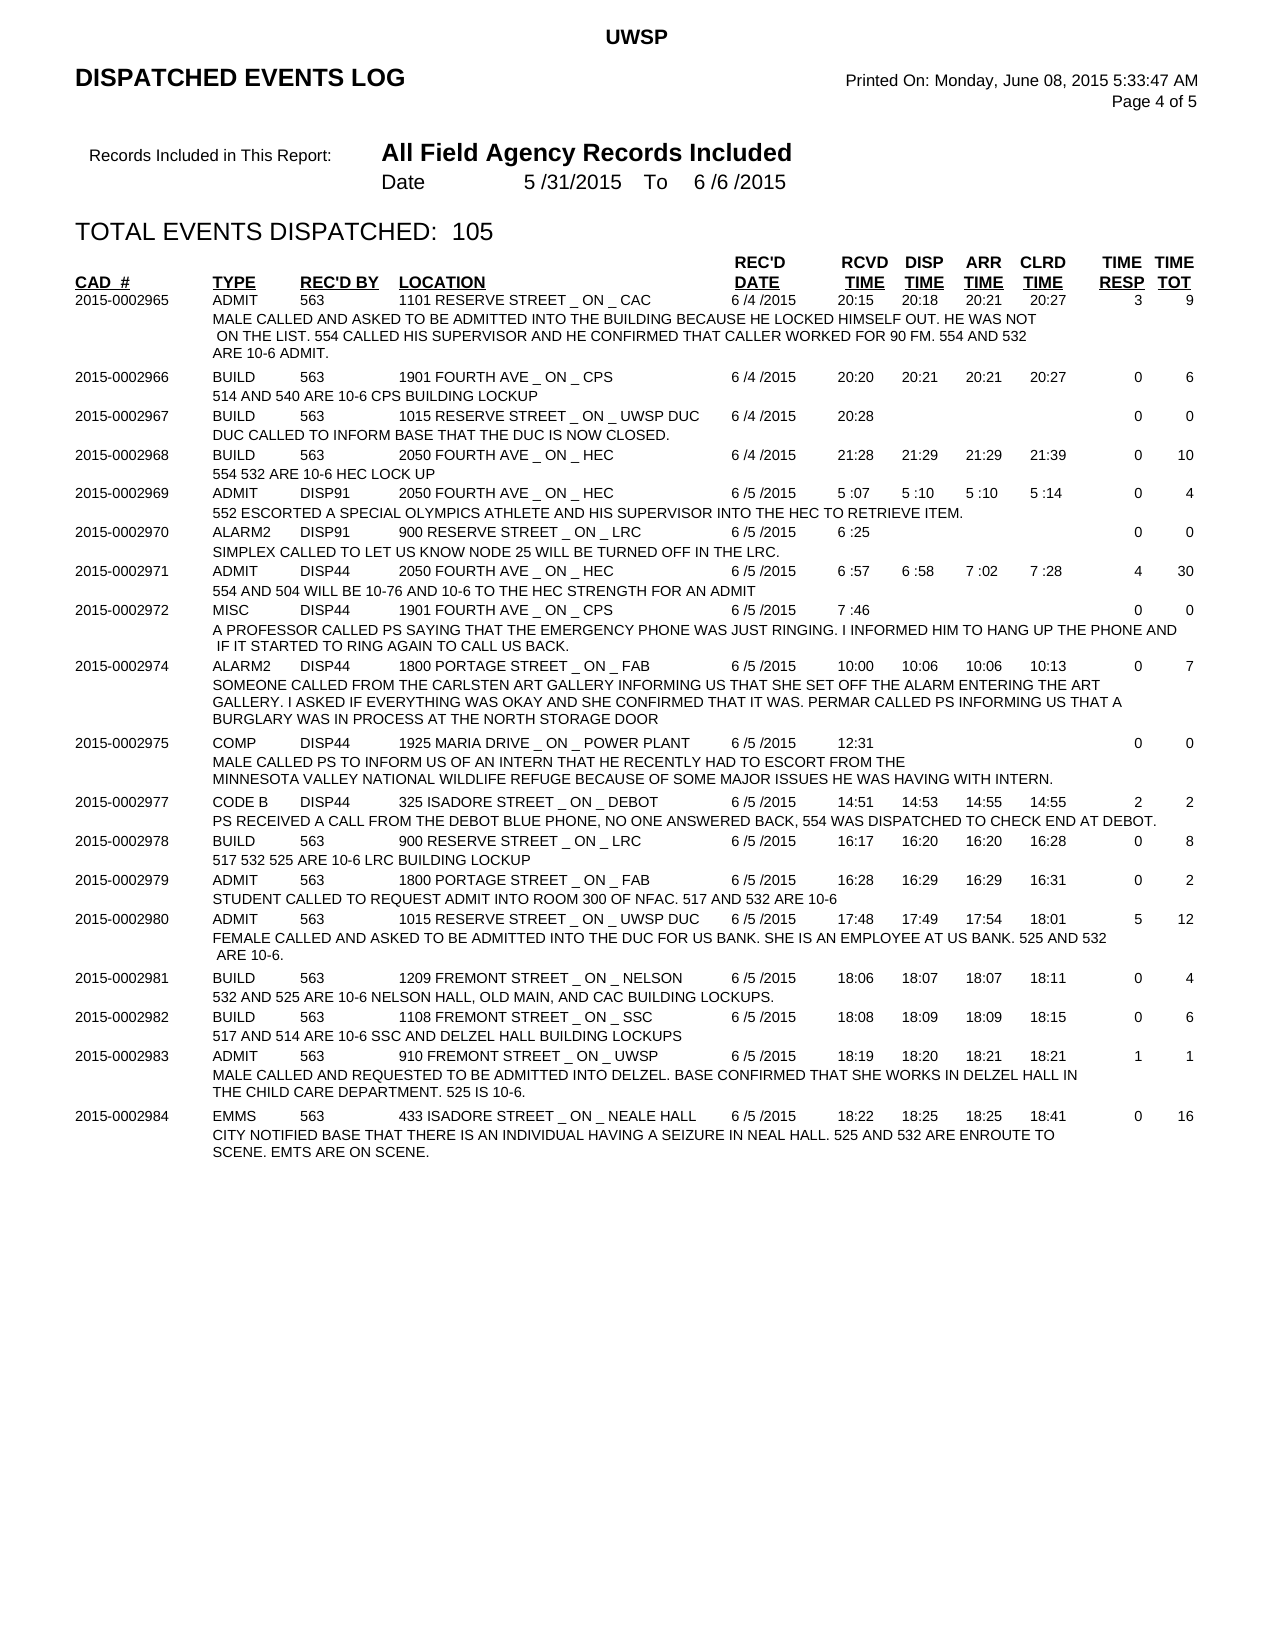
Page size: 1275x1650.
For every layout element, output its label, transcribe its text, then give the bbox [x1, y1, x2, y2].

text 554 532 ARE 10-6 HEC LOCK UP [75, 465, 1200, 482]
text DISPATCHED EVENTS LOG Printed On: Monday, June 08, 2015 5:33:47 AM [75, 63, 1200, 91]
text 2015-0002969 ADMIT DISP91 2050 FOURTH AVE _ ON _ HEC 6 /5 /2015 5 :07 5 :10 5 :10 5 :14 0 4 [75, 485, 1200, 502]
text THE CHILD CARE DEPARTMENT. 525 IS 10-6. [75, 1084, 1200, 1101]
text 2015-0002974 ALARM2 DISP44 1800 PORTAGE STREET _ ON _ FAB 6 /5 /2015 10:00 10:06 10:06 10:13 0 7 [75, 658, 1200, 674]
text Page 4 of 5 [75, 91, 1200, 111]
text CITY NOTIFIED BASE THAT THERE IS AN INDIVIDUAL HAVING A SEIZURE IN NEAL HALL. 525 AND 532 ARE ENROUTE TO [75, 1126, 1200, 1143]
text Date 5 /31/2015 To 6 /6 /2015 [75, 170, 1200, 194]
text 2015-0002980 ADMIT 563 1015 RESERVE STREET _ ON _ UWSP DUC 6 /5 /2015 17:48 17:49 17:54 18:01 5 12 [75, 911, 1200, 927]
text 514 AND 540 ARE 10-6 CPS BUILDING LOCKUP [75, 387, 1200, 404]
text TOTAL EVENTS DISPATCHED: 105 [75, 217, 1200, 246]
text MINNESOTA VALLEY NATIONAL WILDLIFE REFUGE BECAUSE OF SOME MAJOR ISSUES HE WAS HAVING WITH INTERN. [75, 770, 1200, 787]
text 2015-0002965 ADMIT 563 1101 RESERVE STREET _ ON _ CAC 6 /4 /2015 20:15 20:18 20:21 20:27 3 9 [75, 292, 1200, 308]
text ON THE LIST. 554 CALLED HIS SUPERVISOR AND HE CONFIRMED THAT CALLER WORKED FOR 90 FM. 554 AND 532 [75, 327, 1200, 344]
text 517 532 525 ARE 10-6 LRC BUILDING LOCKUP [75, 852, 1200, 869]
text 517 AND 514 ARE 10-6 SSC AND DELZEL HALL BUILDING LOCKUPS [75, 1028, 1200, 1045]
text FEMALE CALLED AND ASKED TO BE ADMITTED INTO THE DUC FOR US BANK. SHE IS AN EMPLOYEE AT US BANK. 525 AND 532 [75, 930, 1200, 947]
text 2015-0002978 BUILD 563 900 RESERVE STREET _ ON _ LRC 6 /5 /2015 16:17 16:20 16:20 16:28 0 8 [75, 833, 1200, 849]
text ARE 10-6. [75, 947, 1200, 963]
text 2015-0002970 ALARM2 DISP91 900 RESERVE STREET _ ON _ LRC 6 /5 /2015 6 :25 0 0 [75, 524, 1200, 541]
text ARE 10-6 ADMIT. [75, 344, 1200, 361]
text 2015-0002984 EMMS 563 433 ISADORE STREET _ ON _ NEALE HALL 6 /5 /2015 18:22 18:25 18:25 18:41 0 16 [75, 1107, 1200, 1124]
text 532 AND 525 ARE 10-6 NELSON HALL, OLD MAIN, AND CAC BUILDING LOCKUPS. [75, 989, 1200, 1006]
text PS RECEIVED A CALL FROM THE DEBOT BLUE PHONE, NO ONE ANSWERED BACK, 554 WAS DISPATCHED TO CHECK END AT DEBOT. [75, 813, 1200, 830]
text 2015-0002983 ADMIT 563 910 FREMONT STREET _ ON _ UWSP 6 /5 /2015 18:19 18:20 18:21 18:21 1 1 [75, 1048, 1200, 1065]
text 2015-0002975 COMP DISP44 1925 MARIA DRIVE _ ON _ POWER PLANT 6 /5 /2015 12:31 0 0 [75, 734, 1200, 751]
text 2015-0002966 BUILD 563 1901 FOURTH AVE _ ON _ CPS 6 /4 /2015 20:20 20:21 20:21 20:27 0 6 [75, 368, 1200, 385]
text REC'D RCVD DISP ARR CLRD TIME TIME [75, 253, 1200, 272]
text 2015-0002977 CODE B DISP44 325 ISADORE STREET _ ON _ DEBOT 6 /5 /2015 14:51 14:53 14:55 14:55 2 2 [75, 794, 1200, 811]
text UWSP [75, 25, 1200, 49]
text 2015-0002967 BUILD 563 1015 RESERVE STREET _ ON _ UWSP DUC 6 /4 /2015 20:28 0 0 [75, 407, 1200, 424]
text 554 AND 504 WILL BE 10-76 AND 10-6 TO THE HEC STRENGTH FOR AN ADMIT [75, 582, 1200, 599]
text 2015-0002971 ADMIT DISP44 2050 FOURTH AVE _ ON _ HEC 6 /5 /2015 6 :57 6 :58 7 :02 7 :28 4 30 [75, 563, 1200, 580]
text CAD # TYPE REC'D BY LOCATION DATE TIME TIME TIME TIME RESP TOT [75, 272, 1200, 292]
text 2015-0002972 MISC DISP44 1901 FOURTH AVE _ ON _ CPS 6 /5 /2015 7 :46 0 0 [75, 602, 1200, 619]
text 2015-0002979 ADMIT 563 1800 PORTAGE STREET _ ON _ FAB 6 /5 /2015 16:28 16:29 16:29 16:31 0 2 [75, 872, 1200, 888]
text BURGLARY WAS IN PROCESS AT THE NORTH STORAGE DOOR [75, 710, 1200, 727]
text 2015-0002968 BUILD 563 2050 FOURTH AVE _ ON _ HEC 6 /4 /2015 21:28 21:29 21:29 21:39 0 10 [75, 446, 1200, 463]
text A PROFESSOR CALLED PS SAYING THAT THE EMERGENCY PHONE WAS JUST RINGING. I INFORMED HIM TO HANG UP THE PHONE AND [75, 621, 1200, 638]
text MALE CALLED AND REQUESTED TO BE ADMITTED INTO DELZEL. BASE CONFIRMED THAT SHE WORKS IN DELZEL HALL IN [75, 1067, 1200, 1084]
text MALE CALLED PS TO INFORM US OF AN INTERN THAT HE RECENTLY HAD TO ESCORT FROM THE [75, 753, 1200, 770]
text SOMEONE CALLED FROM THE CARLSTEN ART GALLERY INFORMING US THAT SHE SET OFF THE ALARM ENTERING THE ART [75, 677, 1200, 694]
text SCENE. EMTS ARE ON SCENE. [75, 1143, 1200, 1160]
text SIMPLEX CALLED TO LET US KNOW NODE 25 WILL BE TURNED OFF IN THE LRC. [75, 543, 1200, 560]
text 2015-0002981 BUILD 563 1209 FREMONT STREET _ ON _ NELSON 6 /5 /2015 18:06 18:07 18:07 18:11 0 4 [75, 970, 1200, 987]
text STUDENT CALLED TO REQUEST ADMIT INTO ROOM 300 OF NFAC. 517 AND 532 ARE 10-6 [75, 891, 1200, 908]
text GALLERY. I ASKED IF EVERYTHING WAS OKAY AND SHE CONFIRMED THAT IT WAS. PERMAR CALLED PS INFORMING US THAT A [75, 694, 1200, 710]
text MALE CALLED AND ASKED TO BE ADMITTED INTO THE BUILDING BECAUSE HE LOCKED HIMSELF OUT. HE WAS NOT [75, 311, 1200, 327]
text Records Included in This Report: All Field Agency Records Included [75, 138, 1200, 167]
text IF IT STARTED TO RING AGAIN TO CALL US BACK. [75, 638, 1200, 655]
text DUC CALLED TO INFORM BASE THAT THE DUC IS NOW CLOSED. [75, 426, 1200, 443]
text 2015-0002982 BUILD 563 1108 FREMONT STREET _ ON _ SSC 6 /5 /2015 18:08 18:09 18:09 18:15 0 6 [75, 1009, 1200, 1026]
text 552 ESCORTED A SPECIAL OLYMPICS ATHLETE AND HIS SUPERVISOR INTO THE HEC TO RETRIEVE ITEM. [75, 504, 1200, 521]
